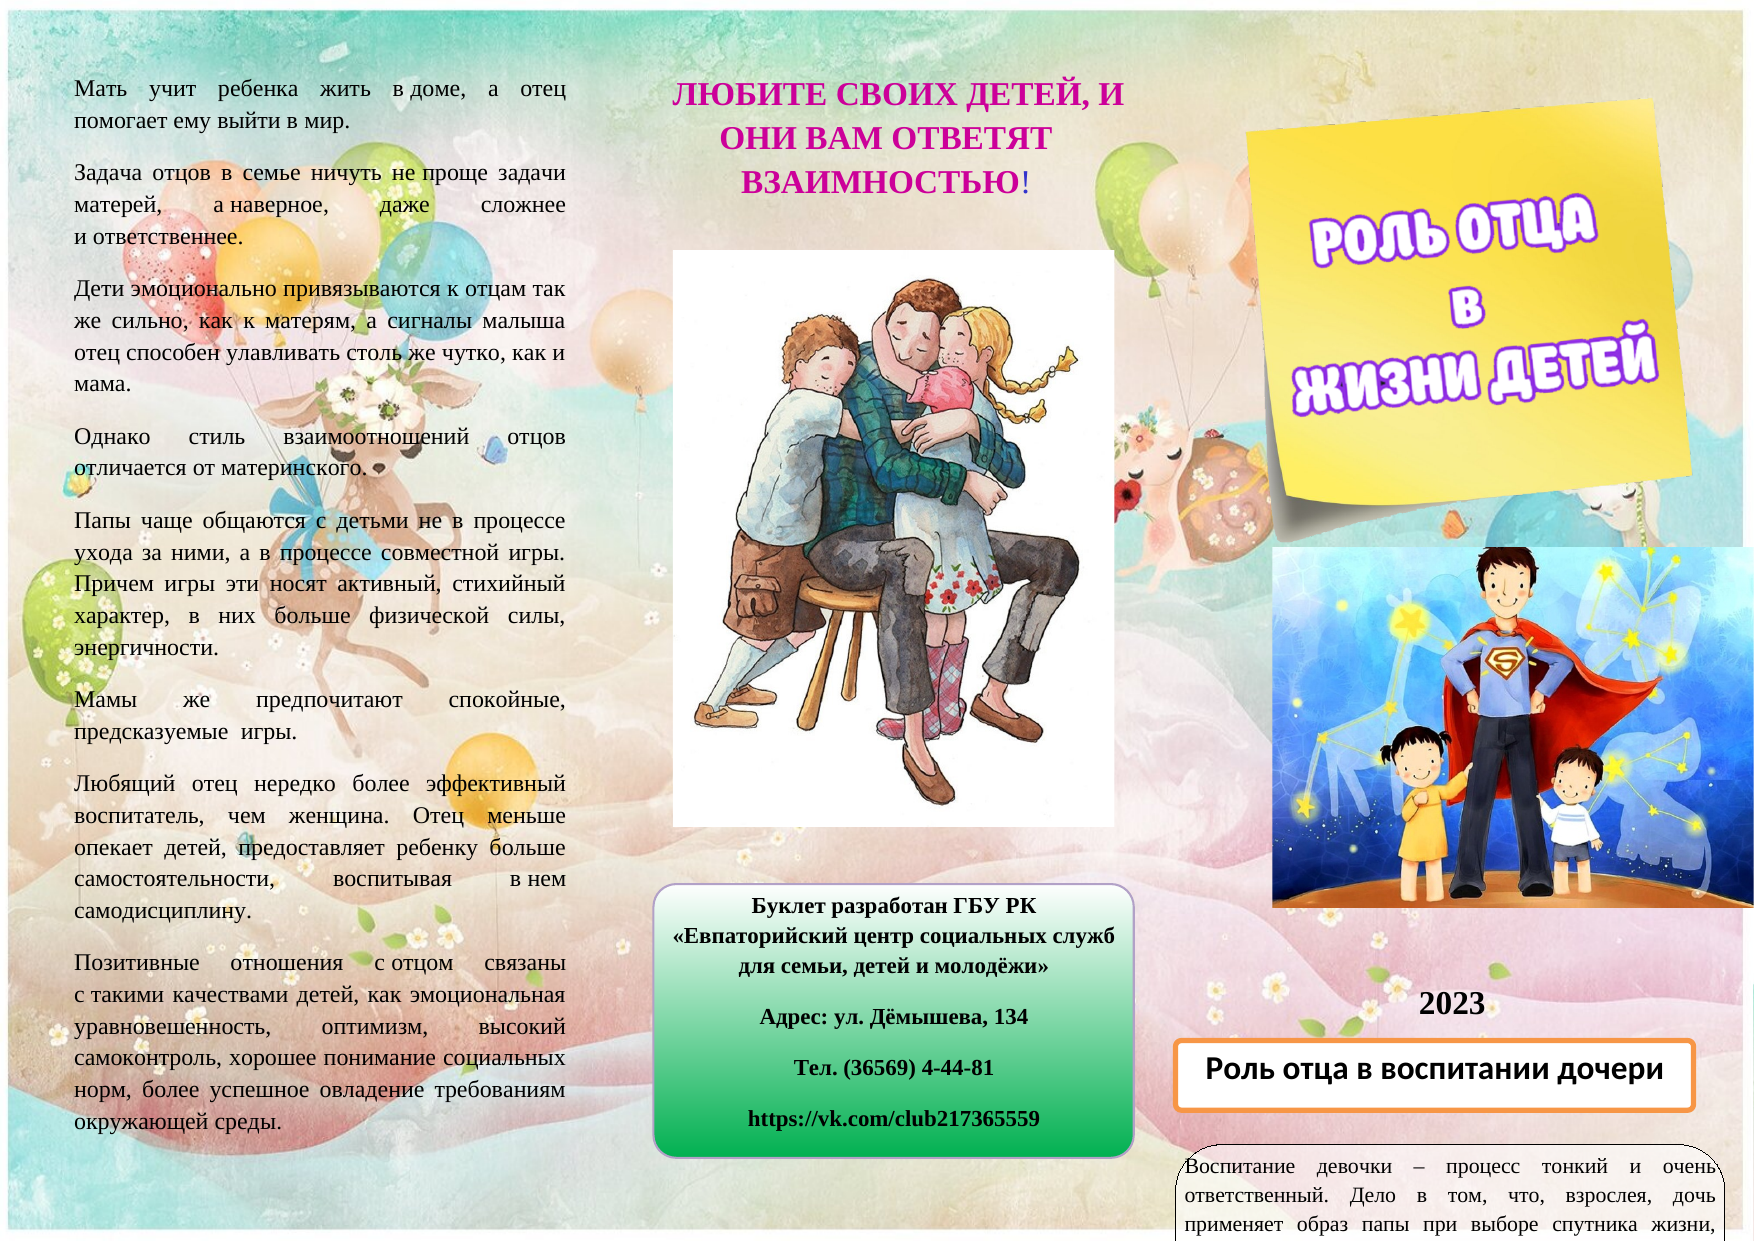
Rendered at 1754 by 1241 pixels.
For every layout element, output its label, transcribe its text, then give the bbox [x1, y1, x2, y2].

text 2023 [1206, 653, 1698, 1021]
text Мать учит ребенка жить в доме, а отец помогает ему выйти в мир. [74, 74, 566, 133]
text Позитивные отношения с отцом связаны с такими качествами детей, как эмоциональная уравновешенность, оптимизм, высокий самоконтроль, хорошее понимание социальных норм, более успешное овладение требованиям окружающей среды. [74, 948, 566, 1134]
text Мамы же предпочитают спокойные, предсказуемые игры. [74, 685, 566, 744]
text Дети эмоционально привязываются к отцам так же сильно, как к матерям, а сигналы малыша отец способен улавливать столь же чутко, как и мама. [74, 274, 566, 397]
text Папы чаще общаются с детьми не в процессе ухода за ними, а в процессе совместной игры. Причем игры эти носят активный, стихийный характер, в них больше физической силы, энергичности. [74, 506, 566, 660]
text ЛЮБИТЕ СВОИХ ДЕТЕЙ, И ОНИ ВАМ ОТВЕТЯТ ВЗАИМНОСТЬЮ! [640, 74, 1132, 201]
text Задача отцов в семье ничуть не проще задачи матерей, а наверное, даже сложнее и ответственнее. [74, 158, 566, 249]
text Однако стиль взаимоотношений отцов отличается от материнского. [74, 422, 566, 481]
text Любящий отец нередко более эффективный воспитатель, чем женщина. Отец меньше опекает детей, предоставляет ребенку больше самостоятельности, воспитывая в нем самодисциплину. [74, 769, 566, 923]
picture [0, 0, 1754, 1241]
